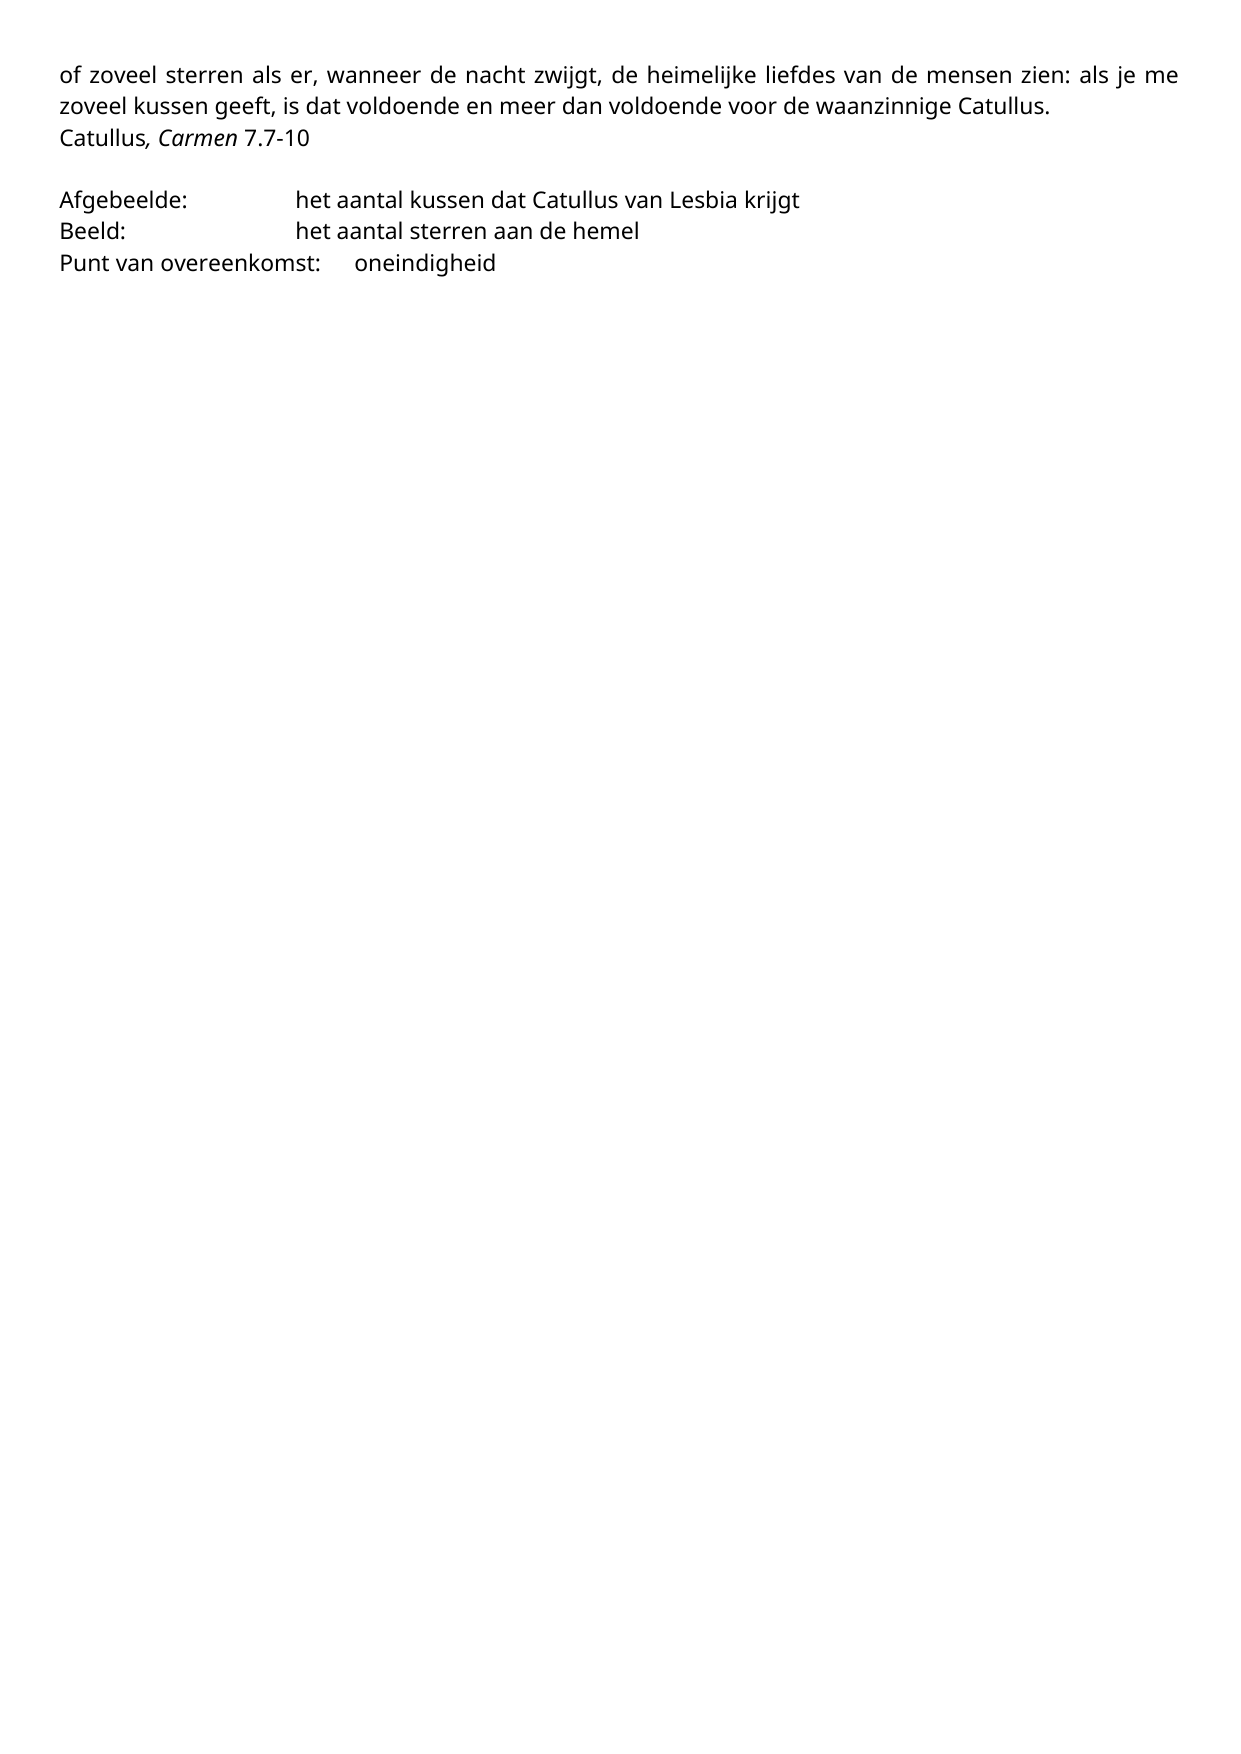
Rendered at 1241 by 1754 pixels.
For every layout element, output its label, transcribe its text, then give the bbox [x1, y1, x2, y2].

text Punt van overeenkomst: oneindigheid [59, 247, 1181, 278]
text Beeld: het aantal sterren aan de hemel [59, 215, 1181, 247]
text Catullus, Carmen 7.7-10 [59, 122, 1181, 153]
text Afgebeelde: het aantal kussen dat Catullus van Lesbia krijgt [59, 184, 1181, 215]
text of zoveel sterren als er, wanneer de nacht zwijgt, de heimelijke liefdes van de mensen zien: als je me zoveel kussen geeft, is dat voldoende en meer dan voldoende voor de waanzinnige Catullus. [59, 59, 1181, 122]
